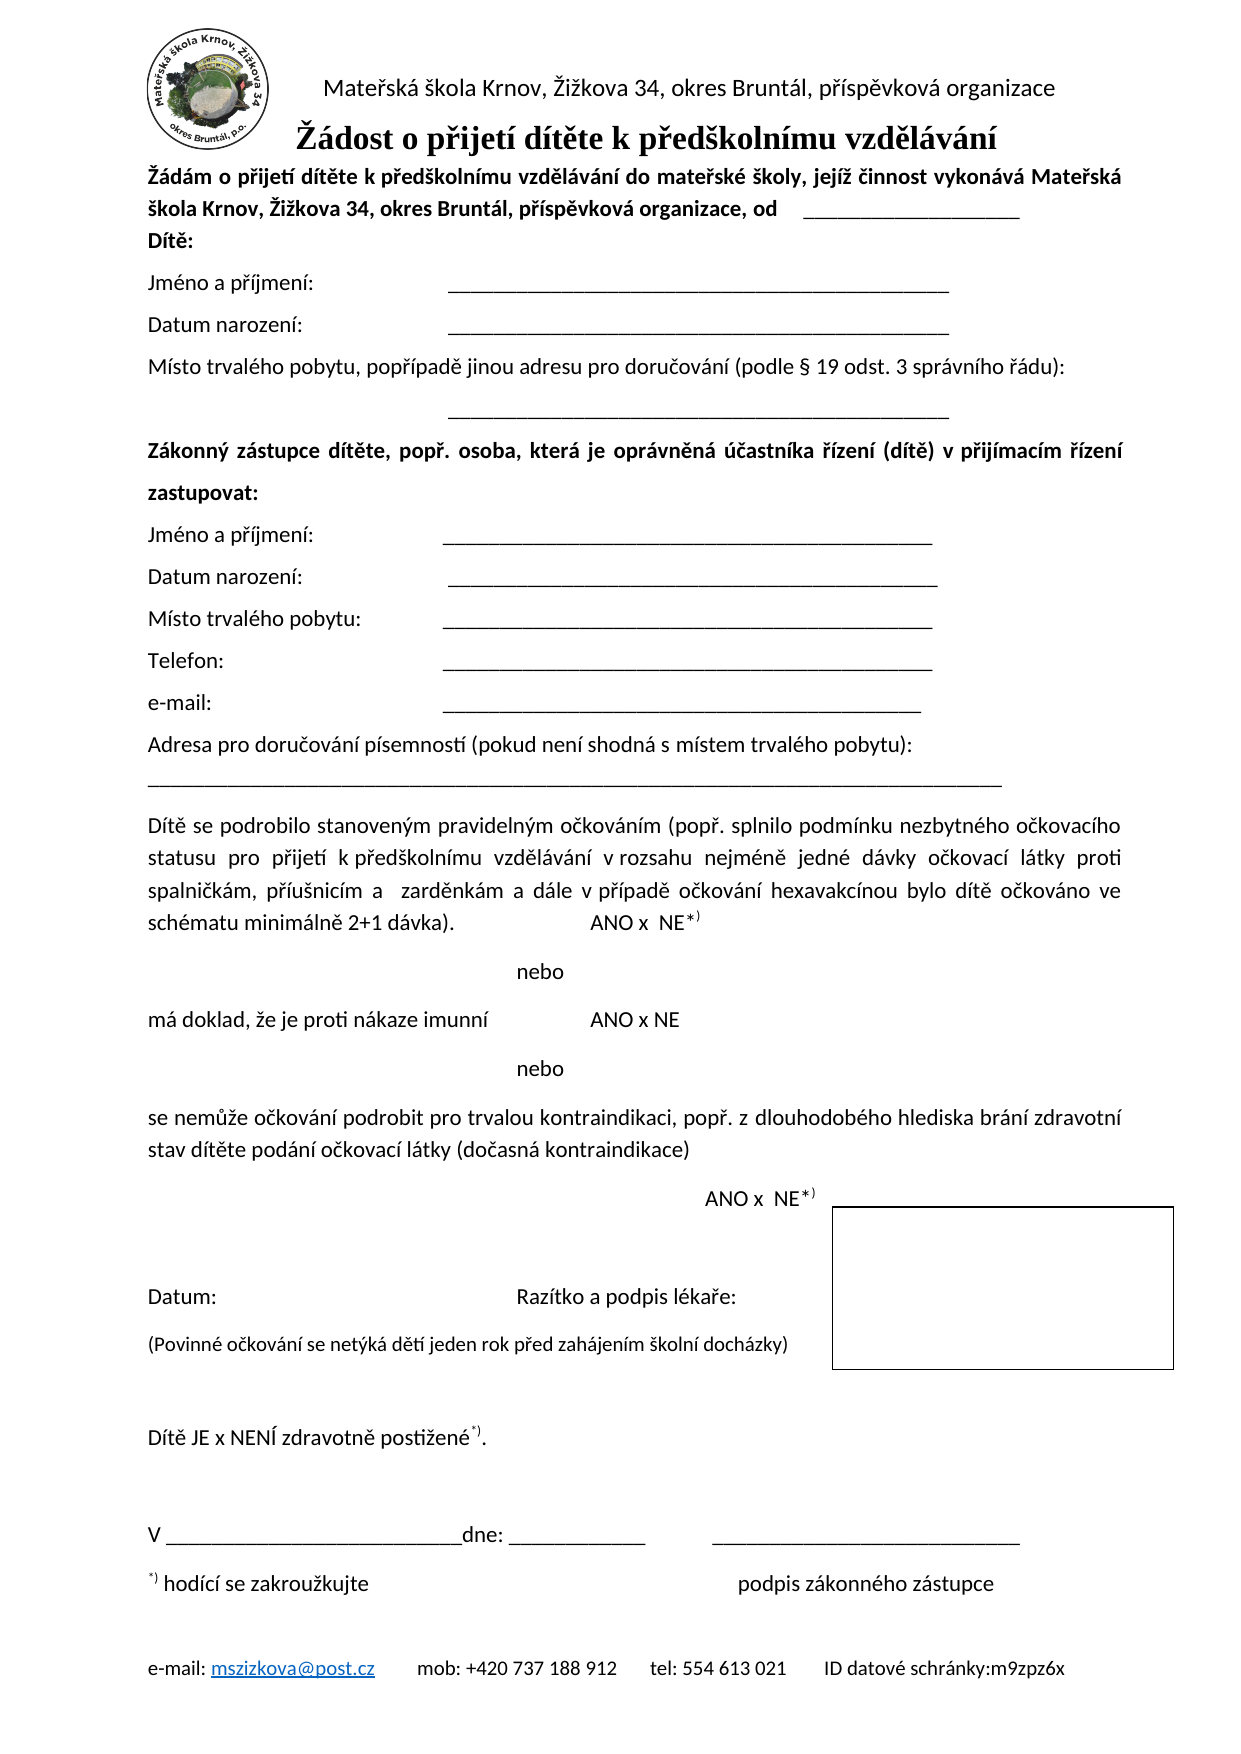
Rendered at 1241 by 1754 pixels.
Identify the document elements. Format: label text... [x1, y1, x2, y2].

text Dítě se podrobilo stanoveným pravidelným očkováním (popř. splnilo podmínku nezbytného očkovacího statusu pro přijetí k předškolnímu vzdělávání v rozsahu nejméně jedné dávky očkovací látky proti spalničkám, příušnicím a zarděnkám a dále v případě očkování hexavakcínou bylo dítě očkováno ve schématu minimálně 2+1 dávka). ANO x NE*) [148, 811, 1122, 936]
text *) hodící se zakroužkujte podpis zákonného zástupce [148, 1569, 1122, 1597]
text nebo [443, 1054, 1122, 1082]
text ___________________________________________________________________________ [148, 762, 1122, 791]
text má doklad, že je proti nákaze imunní ANO x NE [148, 1006, 1122, 1034]
text Místo trvalého pobytu: ___________________________________________ [148, 604, 1122, 632]
text Adresa pro doručování písemností (pokud není shodná s místem trvalého pobytu): [148, 730, 1122, 758]
text (Povinné očkování se netýká dětí jeden rok před zahájením školní docházky) [148, 1331, 832, 1356]
text Žádám o přijetí dítěte k předškolnímu vzdělávání do mateřské školy, jejíž činnost vykonává Mateřská škola Krnov, Žižkova 34, okres Bruntál, příspěvková organizace, od ___________________ [148, 162, 1122, 222]
text se nemůže očkování podrobit pro trvalou kontraindikaci, popř. z dlouhodobého hlediska brání zdravotní stav dítěte podání očkovací látky (dočasná kontraindikace) [148, 1103, 1122, 1163]
text Dítě JE x NENÍ zdravotně postižené*). [148, 1423, 1122, 1451]
text nebo [443, 957, 1122, 985]
text V __________________________dne: ____________ ___________________________ [148, 1520, 1122, 1548]
text Telefon: ___________________________________________ [148, 646, 1122, 674]
text Místo trvalého pobytu, popřípadě jinou adresu pro doručování (podle § 19 odst. 3 správního řádu): ____________________________________________ [148, 352, 1122, 422]
picture [146, 28, 269, 150]
text Datum narození: ____________________________________________ [148, 311, 1122, 338]
text Datum: Razítko a podpis lékaře: [148, 1282, 832, 1310]
text Datum narození: ___________________________________________ [148, 562, 1122, 590]
title Žádost o přijetí dítěte k předškolnímu vzdělávání [295, 118, 1122, 156]
text Jméno a příjmení: ____________________________________________ [148, 268, 1122, 297]
text e-mail: __________________________________________ [148, 688, 1122, 716]
text Dítě: [148, 227, 1122, 254]
text Jméno a příjmení: ___________________________________________ [148, 520, 1122, 548]
text ANO x NE*) [664, 1184, 1122, 1212]
text Zákonný zástupce dítěte, popř. osoba, která je oprávněná účastníka řízení (dítě) v přijímacím řízení zastupovat: [148, 436, 1122, 506]
